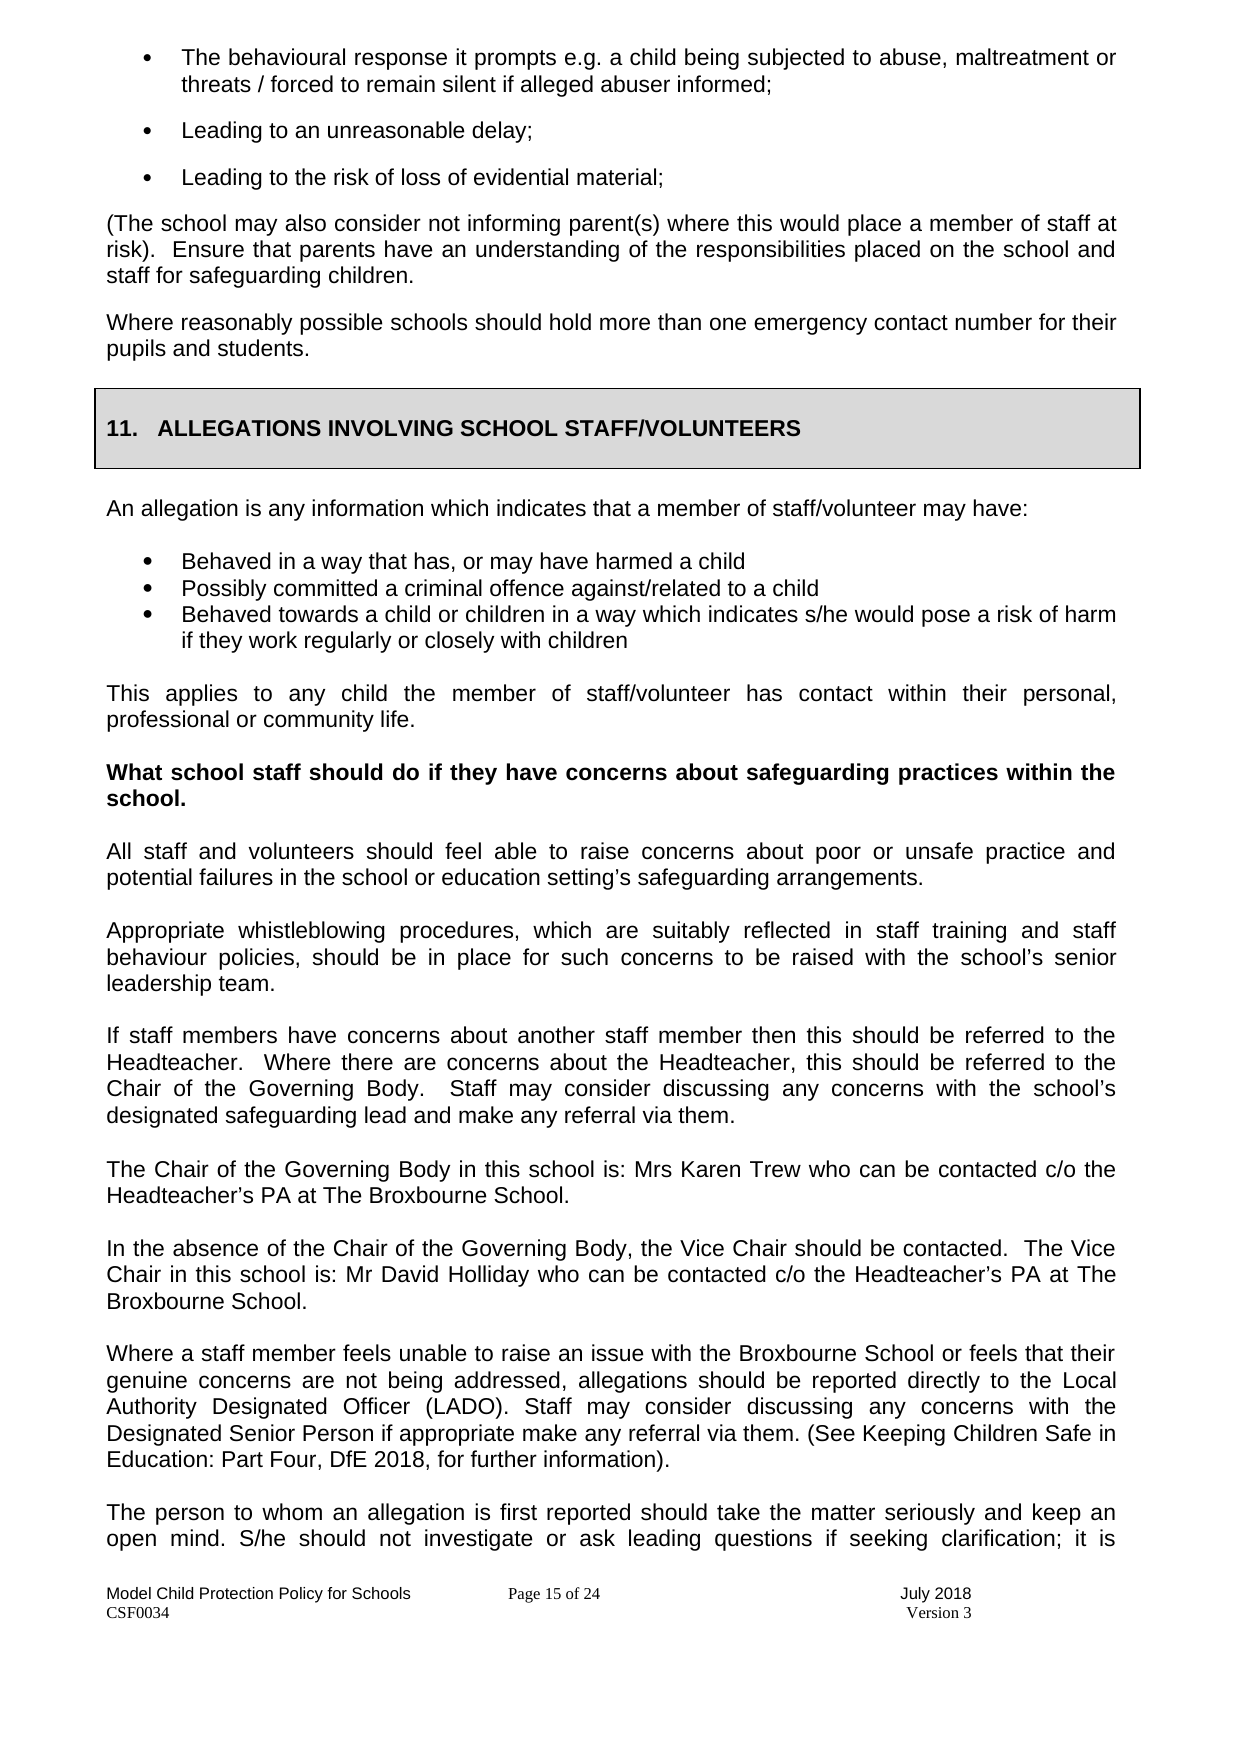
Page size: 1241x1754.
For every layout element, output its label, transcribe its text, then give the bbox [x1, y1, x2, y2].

list Behaved towards a child or children in a way which indicates s/he would pose a risk of harm if they work regularly or closely with children [144, 601, 1117, 653]
list Leading to the risk of loss of evidential material; [144, 163, 1117, 190]
list Behaved in a way that has, or may have harmed a child [144, 548, 1117, 574]
list The behavioural response it prompts e.g. a child being subjected to abuse, maltreatment or threats / forced to remain silent if alleged abuser informed; [144, 44, 1117, 97]
text Appropriate whistleblowing procedures, which are suitably reflected in staff training and staff behaviour policies, should be in place for such concerns to be raised with the school’s senior leadership team. [106, 917, 1117, 996]
list Possibly committed a criminal offence against/related to a child [144, 574, 1117, 601]
text This applies to any child the member of staff/volunteer has contact within their personal, professional or community life. [106, 680, 1117, 733]
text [106, 1498, 1117, 1551]
text (The school may also consider not informing parent(s) where this would place a member of staff at risk). Ensure that parents have an understanding of the responsibilities placed on the school and staff for safeguarding children. [106, 210, 1117, 289]
table_header 11. ALLEGATIONS INVOLVING SCHOOL STAFF/VOLUNTEERS [96, 389, 1139, 468]
text What school staff should do if they have concerns about safeguarding practices within the school. [106, 759, 1117, 812]
text Where reasonably possible schools should hold more than one emergency contact number for their pupils and students. [106, 309, 1117, 362]
text All staff and volunteers should feel able to raise concerns about poor or unsafe practice and potential failures in the school or education setting’s safeguarding arrangements. [106, 838, 1117, 891]
text If staff members have concerns about another staff member then this should be referred to the Headteacher. Where there are concerns about the Headteacher, this should be referred to the Chair of the Governing Body. Staff may consider discussing any concerns with the school’s designated safeguarding lead and make any referral via them. [106, 1022, 1117, 1128]
text An allegation is any information which indicates that a member of staff/volunteer may have: [106, 495, 1117, 522]
text The Chair of the Governing Body in this school is: Mrs Karen Trew who can be contacted c/o the Headteacher’s PA at The Broxbourne School. [106, 1156, 1117, 1209]
list Leading to an unreasonable delay; [144, 117, 1117, 143]
text Where a staff member feels unable to raise an issue with the Broxbourne School or feels that their genuine concerns are not being addressed, allegations should be reported directly to the Local Authority Designated Officer (LADO). Staff may consider discussing any concerns with the Designated Senior Person if appropriate make any referral via them. (See Keeping Children Safe in Education: Part Four, DfE 2018, for further information). [106, 1340, 1117, 1472]
text In the absence of the Chair of the Governing Body, the Vice Chair should be contacted. The Vice Chair in this school is: Mr David Holliday who can be contacted c/o the Headteacher’s PA at The Broxbourne School. [106, 1235, 1117, 1314]
